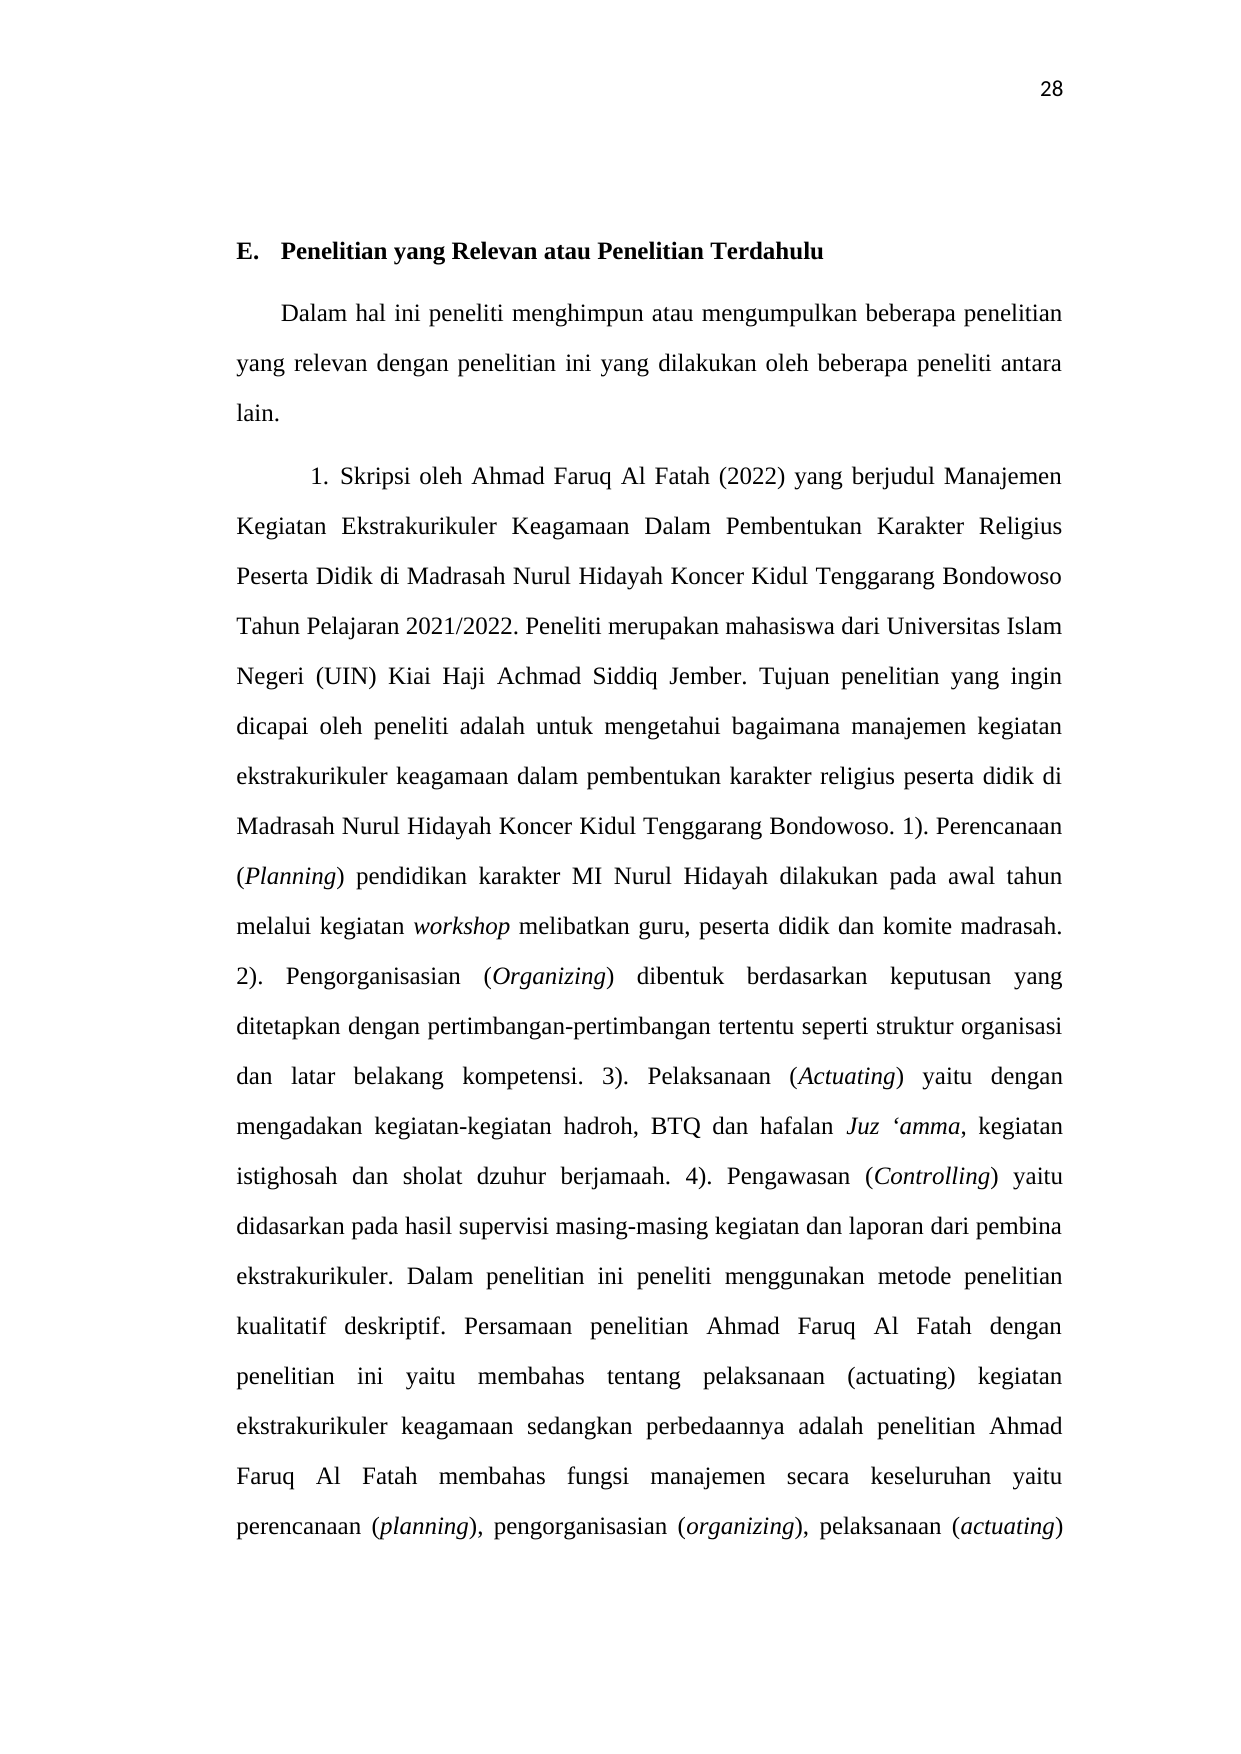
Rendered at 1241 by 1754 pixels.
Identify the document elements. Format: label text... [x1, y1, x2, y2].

subtitle Penelitian yang Relevan atau Penelitian Terdahulu [236, 236, 1063, 265]
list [236, 444, 1063, 1544]
text Dalam hal ini peneliti menghimpun atau mengumpulkan beberapa penelitian yang relevan dengan penelitian ini yang dilakukan oleh beberapa peneliti antara lain. [236, 282, 1063, 432]
